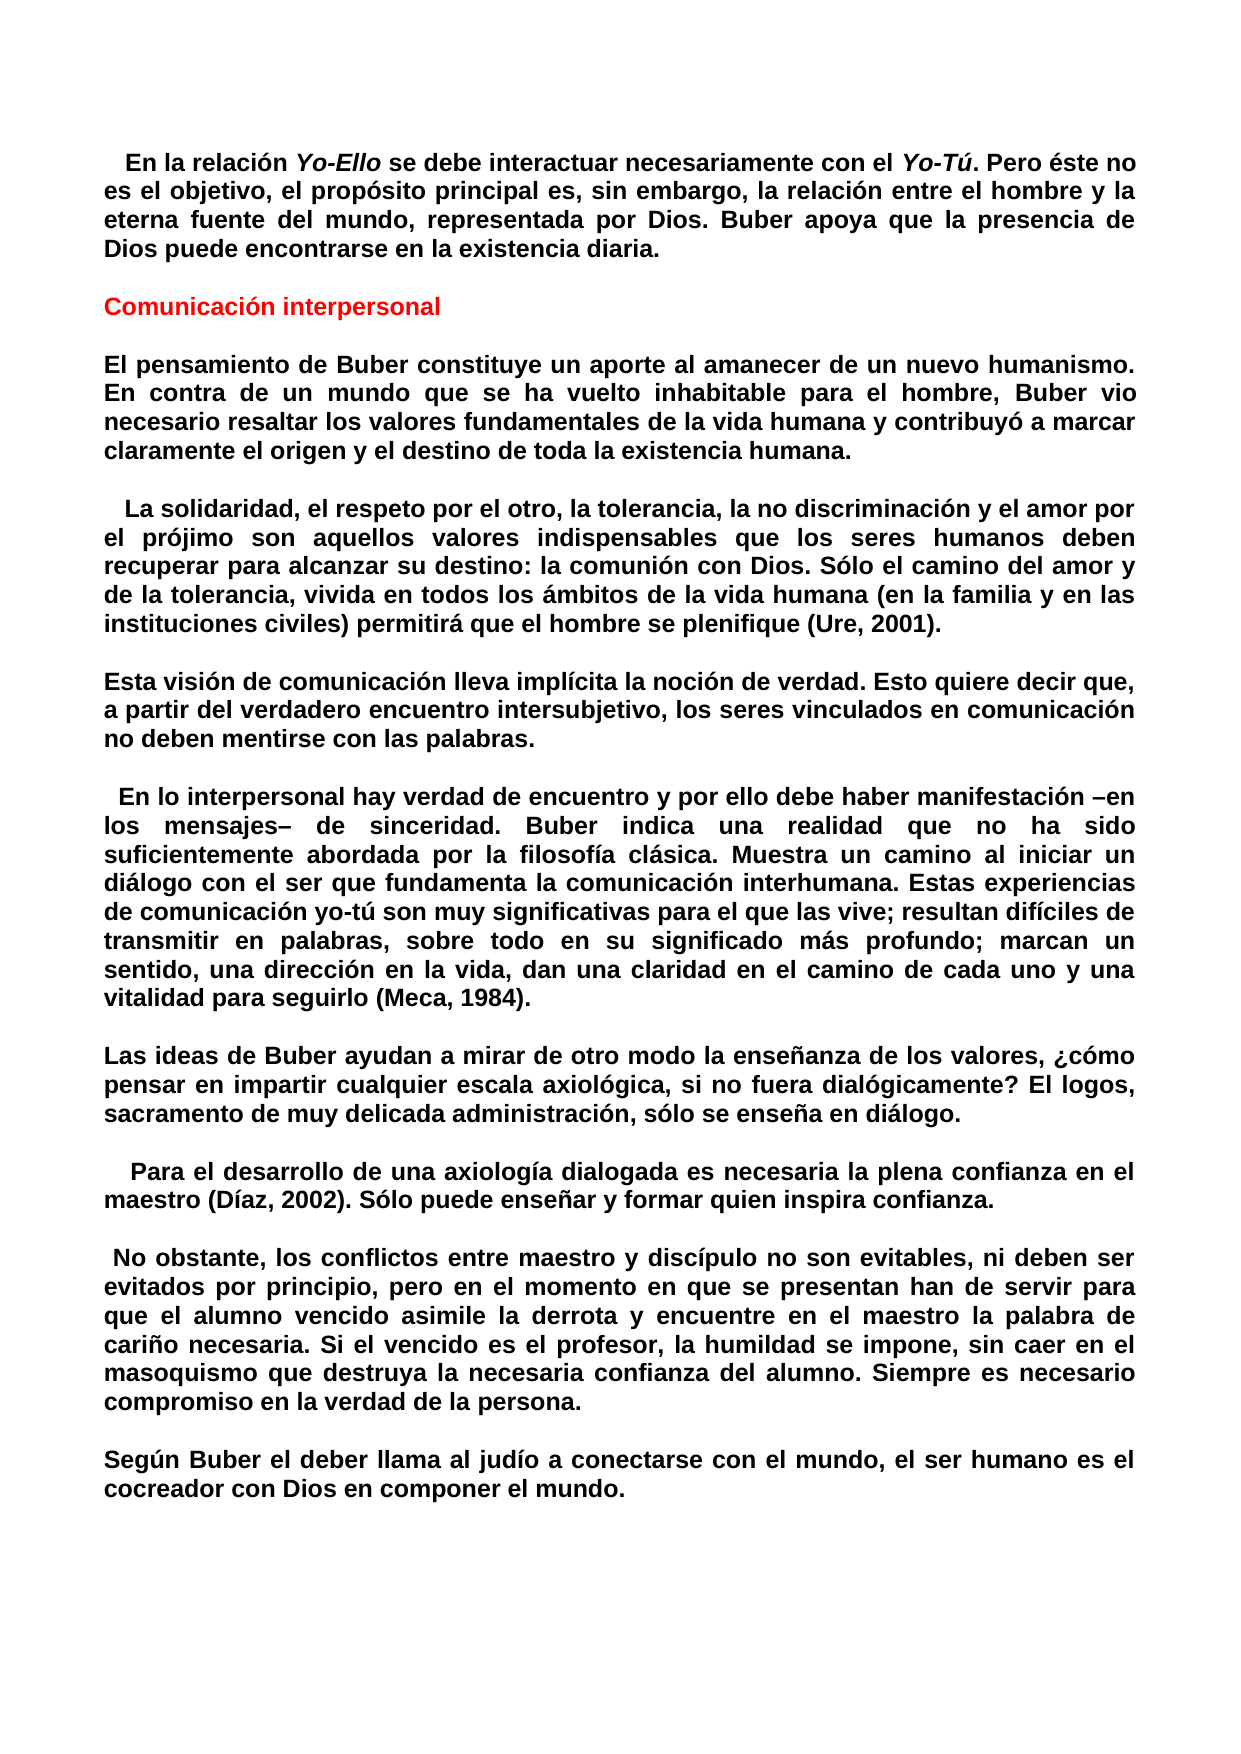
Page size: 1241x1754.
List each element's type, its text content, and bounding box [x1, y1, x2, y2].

text Comunicación interpersonal [103, 292, 1137, 321]
text Esta visión de comunicación lleva implícita la noción de verdad. Esto quiere decir que, a partir del verdadero encuentro intersubjetivo, los seres vinculados en comunicación no deben mentirse con las palabras. [103, 667, 1137, 753]
text No obstante, los conflictos entre maestro y discípulo no son evitables, ni deben ser evitados por principio, pero en el momento en que se presentan han de servir para que el alumno vencido asimile la derrota y encuentre en el maestro la palabra de cariño necesaria. Si el vencido es el profesor, la humildad se impone, sin caer en el masoquismo que destruya la necesaria confianza del alumno. Siempre es necesario compromiso en la verdad de la persona. [103, 1243, 1137, 1416]
text Para el desarrollo de una axiología dialogada es necesaria la plena confianza en el maestro (Díaz, 2002). Sólo puede enseñar y formar quien inspira confianza. [103, 1157, 1137, 1214]
text El pensamiento de Buber constituye un aporte al amanecer de un nuevo humanismo. En contra de un mundo que se ha vuelto inhabitable para el hombre, Buber vio necesario resaltar los valores fundamentales de la vida humana y contribuyó a marcar claramente el origen y el destino de toda la existencia humana. [103, 350, 1137, 465]
text La solidaridad, el respeto por el otro, la tolerancia, la no discriminación y el amor por el prójimo son aquellos valores indispensables que los seres humanos deben recuperar para alcanzar su destino: la comunión con Dios. Sólo el camino del amor y de la tolerancia, vivida en todos los ámbitos de la vida humana (en la familia y en las instituciones civiles) permitirá que el hombre se plenifique (Ure, 2001). [103, 494, 1137, 638]
text En la relación Yo-Ello se debe interactuar necesariamente con el Yo-Tú. Pero éste no es el objetivo, el propósito principal es, sin embargo, la relación entre el hombre y la eterna fuente del mundo, representada por Dios. Buber apoya que la presencia de Dios puede encontrarse en la existencia diaria. [103, 148, 1137, 263]
text Según Buber el deber llama al judío a conectarse con el mundo, el ser humano es el cocreador con Dios en componer el mundo. [103, 1445, 1137, 1503]
text Las ideas de Buber ayudan a mirar de otro modo la enseñanza de los valores, ¿cómo pensar en impartir cualquier escala axiológica, si no fuera dialógicamente? El logos, sacramento de muy delicada administración, sólo se enseña en diálogo. [103, 1041, 1137, 1128]
text En lo interpersonal hay verdad de encuentro y por ello debe haber manifestación –en los mensajes– de sinceridad. Buber indica una realidad que no ha sido suficientemente abordada por la filosofía clásica. Muestra un camino al iniciar un diálogo con el ser que fundamenta la comunicación interhumana. Estas experiencias de comunicación yo-tú son muy significativas para el que las vive; resultan difíciles de transmitir en palabras, sobre todo en su significado más profundo; marcan un sentido, una dirección en la vida, dan una claridad en el camino de cada uno y una vitalidad para seguirlo (Meca, 1984). [103, 782, 1137, 1012]
